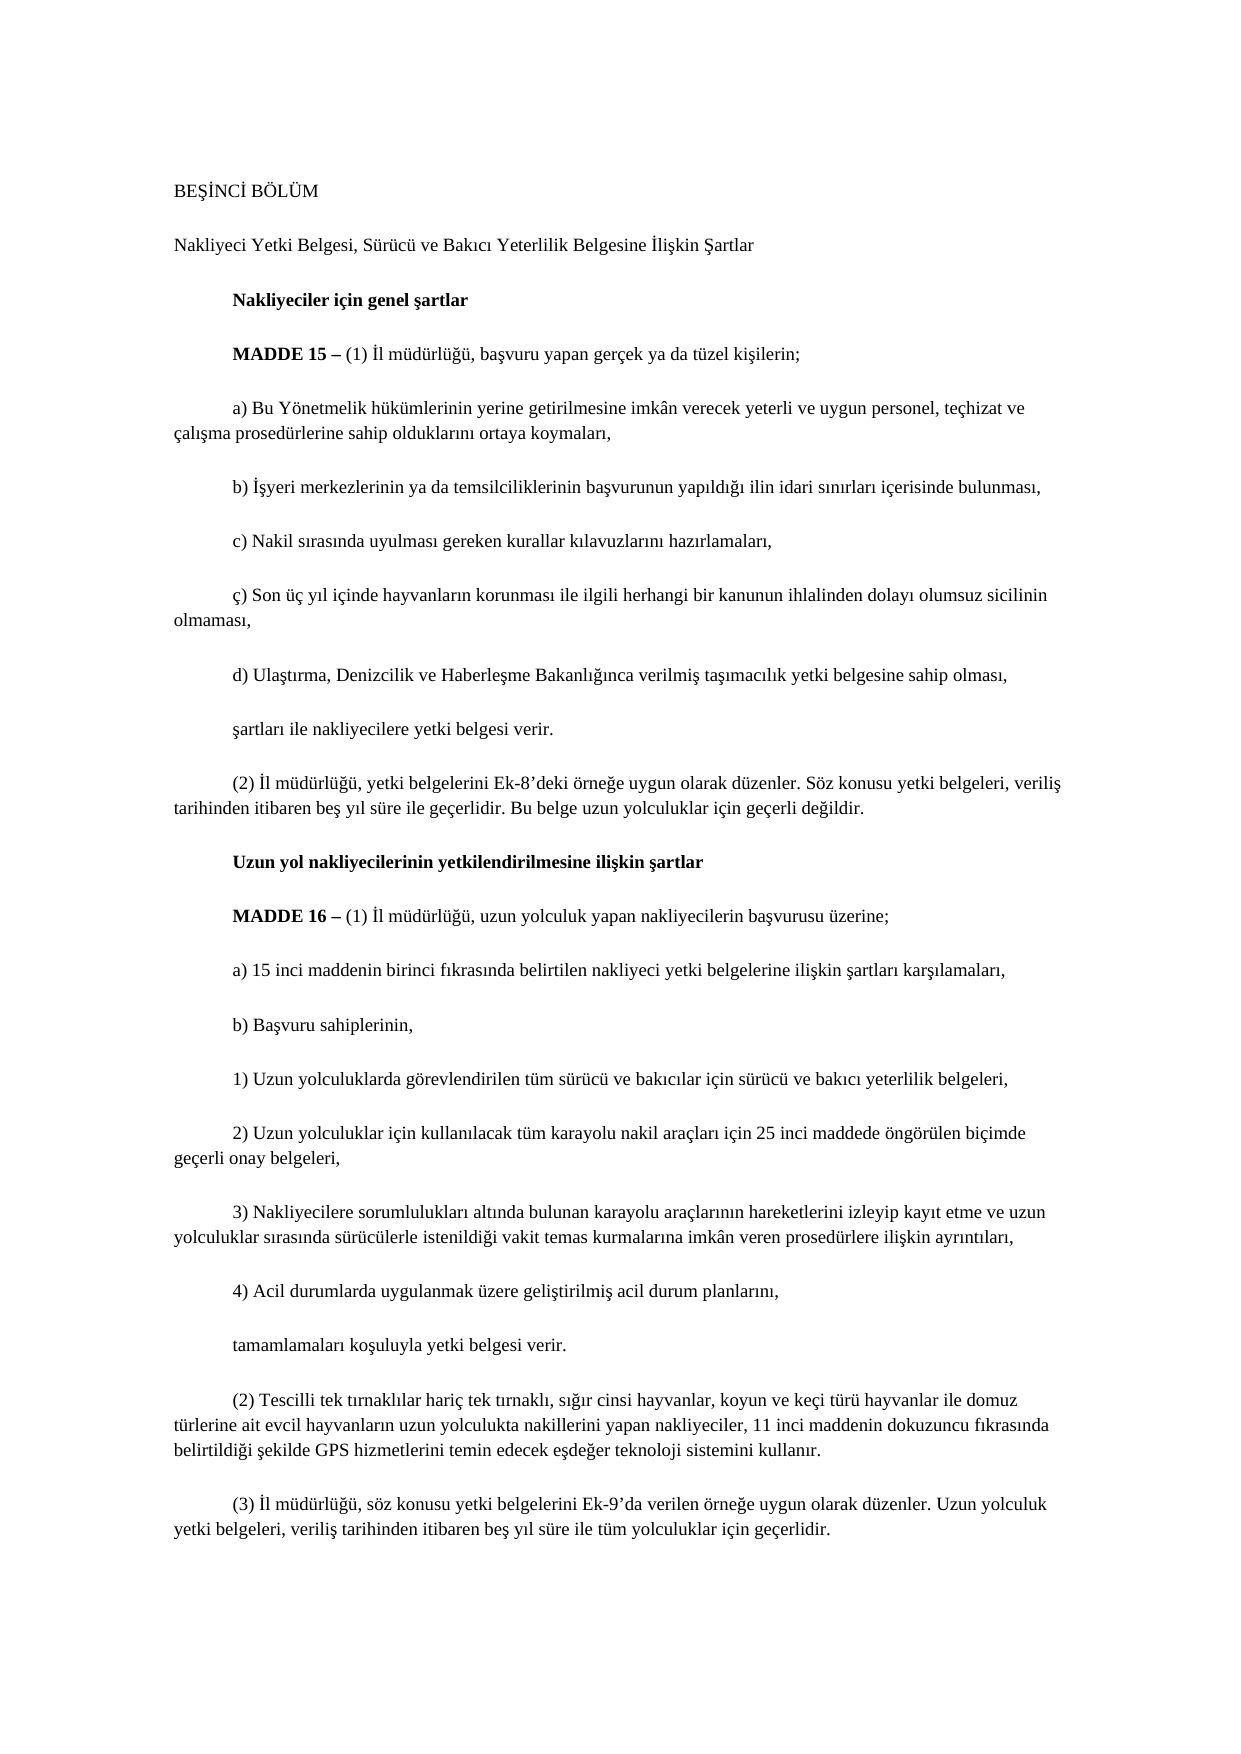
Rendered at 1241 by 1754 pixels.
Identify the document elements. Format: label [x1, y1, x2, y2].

table_header [146, 148, 1094, 1568]
